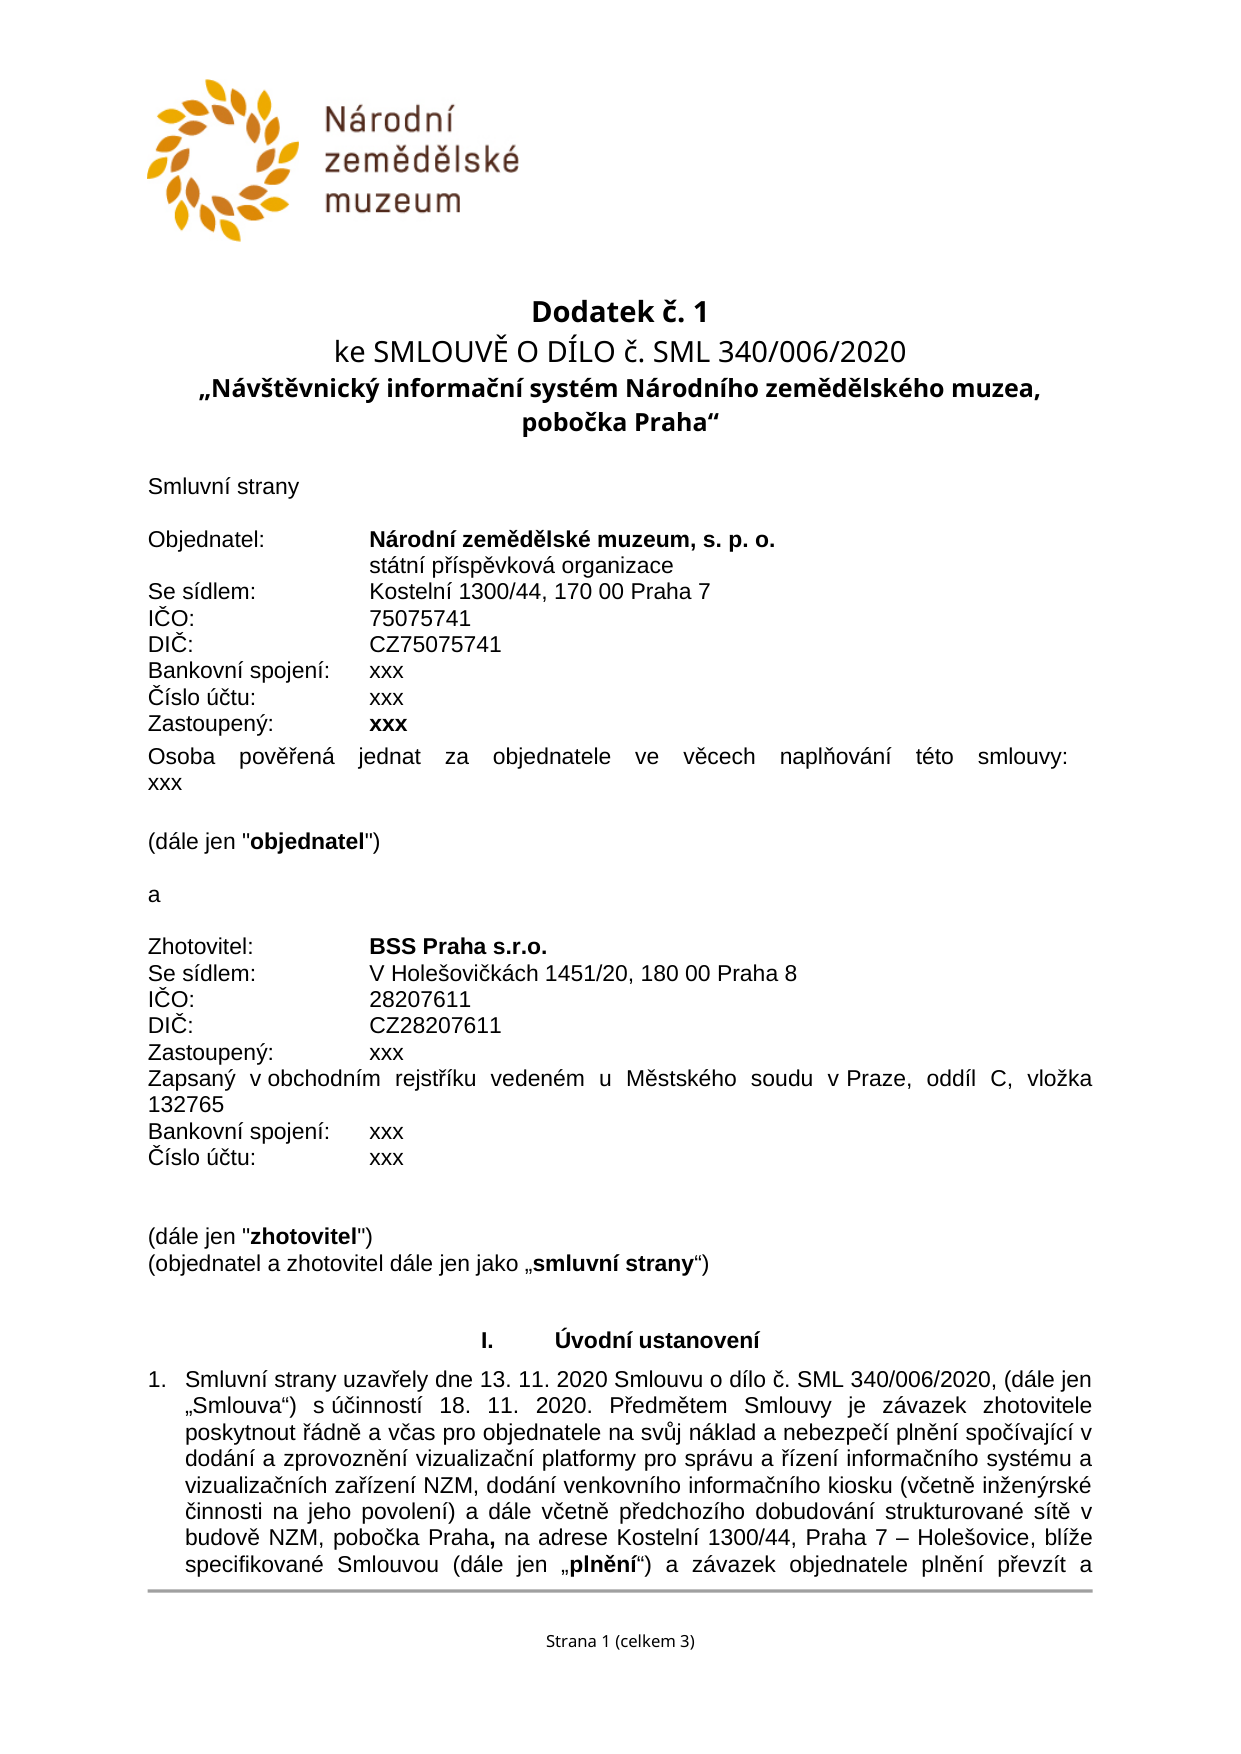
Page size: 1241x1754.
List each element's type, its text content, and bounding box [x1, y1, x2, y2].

text státní příspěvková organizace [148, 552, 1093, 578]
text IČO: 28207611 [148, 986, 1093, 1012]
text Bankovní spojení: xxx [148, 1118, 1093, 1144]
text DIČ: CZ28207611 [148, 1012, 1093, 1039]
text Číslo účtu: xxx [148, 1144, 1093, 1171]
text Zhotovitel: BSS Praha s.r.o. [148, 933, 1093, 960]
text (dále jen "zhotovitel") [148, 1223, 1093, 1249]
text IČO: 75075741 [148, 604, 1093, 631]
text a [148, 881, 1093, 907]
list Úvodní ustanovení [148, 1327, 1093, 1354]
picture [147, 79, 519, 242]
text Objednatel: Národní zemědělské muzeum, s. p. o. [148, 526, 1093, 552]
text Smluvní strany [148, 473, 1093, 499]
text Osoba pověřená jednat za objednatele ve věcech naplňování této smlouvy: xxx [148, 743, 1093, 795]
text Se sídlem: V Holešovičkách 1451/20, 180 00 Praha 8 [148, 960, 1093, 986]
text DIČ: CZ75075741 [148, 631, 1093, 657]
text Bankovní spojení: xxx [148, 657, 1093, 684]
text Dodatek č. 1 [148, 291, 1093, 331]
text Zastoupený: xxx [148, 1039, 1093, 1065]
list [148, 1366, 1093, 1577]
text „Návštěvnický informační systém Národního zemědělského muzea, pobočka Praha“ [148, 371, 1093, 439]
text Zapsaný v obchodním rejstříku vedeném u Městského soudu v Praze, oddíl C, vložka 132765 [148, 1065, 1093, 1118]
text (objednatel a zhotovitel dále jen jako „smluvní strany“) [148, 1249, 1093, 1276]
text Číslo účtu: xxx [148, 684, 1093, 710]
text Se sídlem: Kostelní 1300/44, 170 00 Praha 7 [148, 578, 1093, 604]
text ke SMLOUVĚ O DÍLO č. SML 340/006/2020 [148, 331, 1093, 371]
text (dále jen "objednatel") [148, 828, 1093, 854]
text Zastoupený: xxx [148, 710, 1093, 736]
